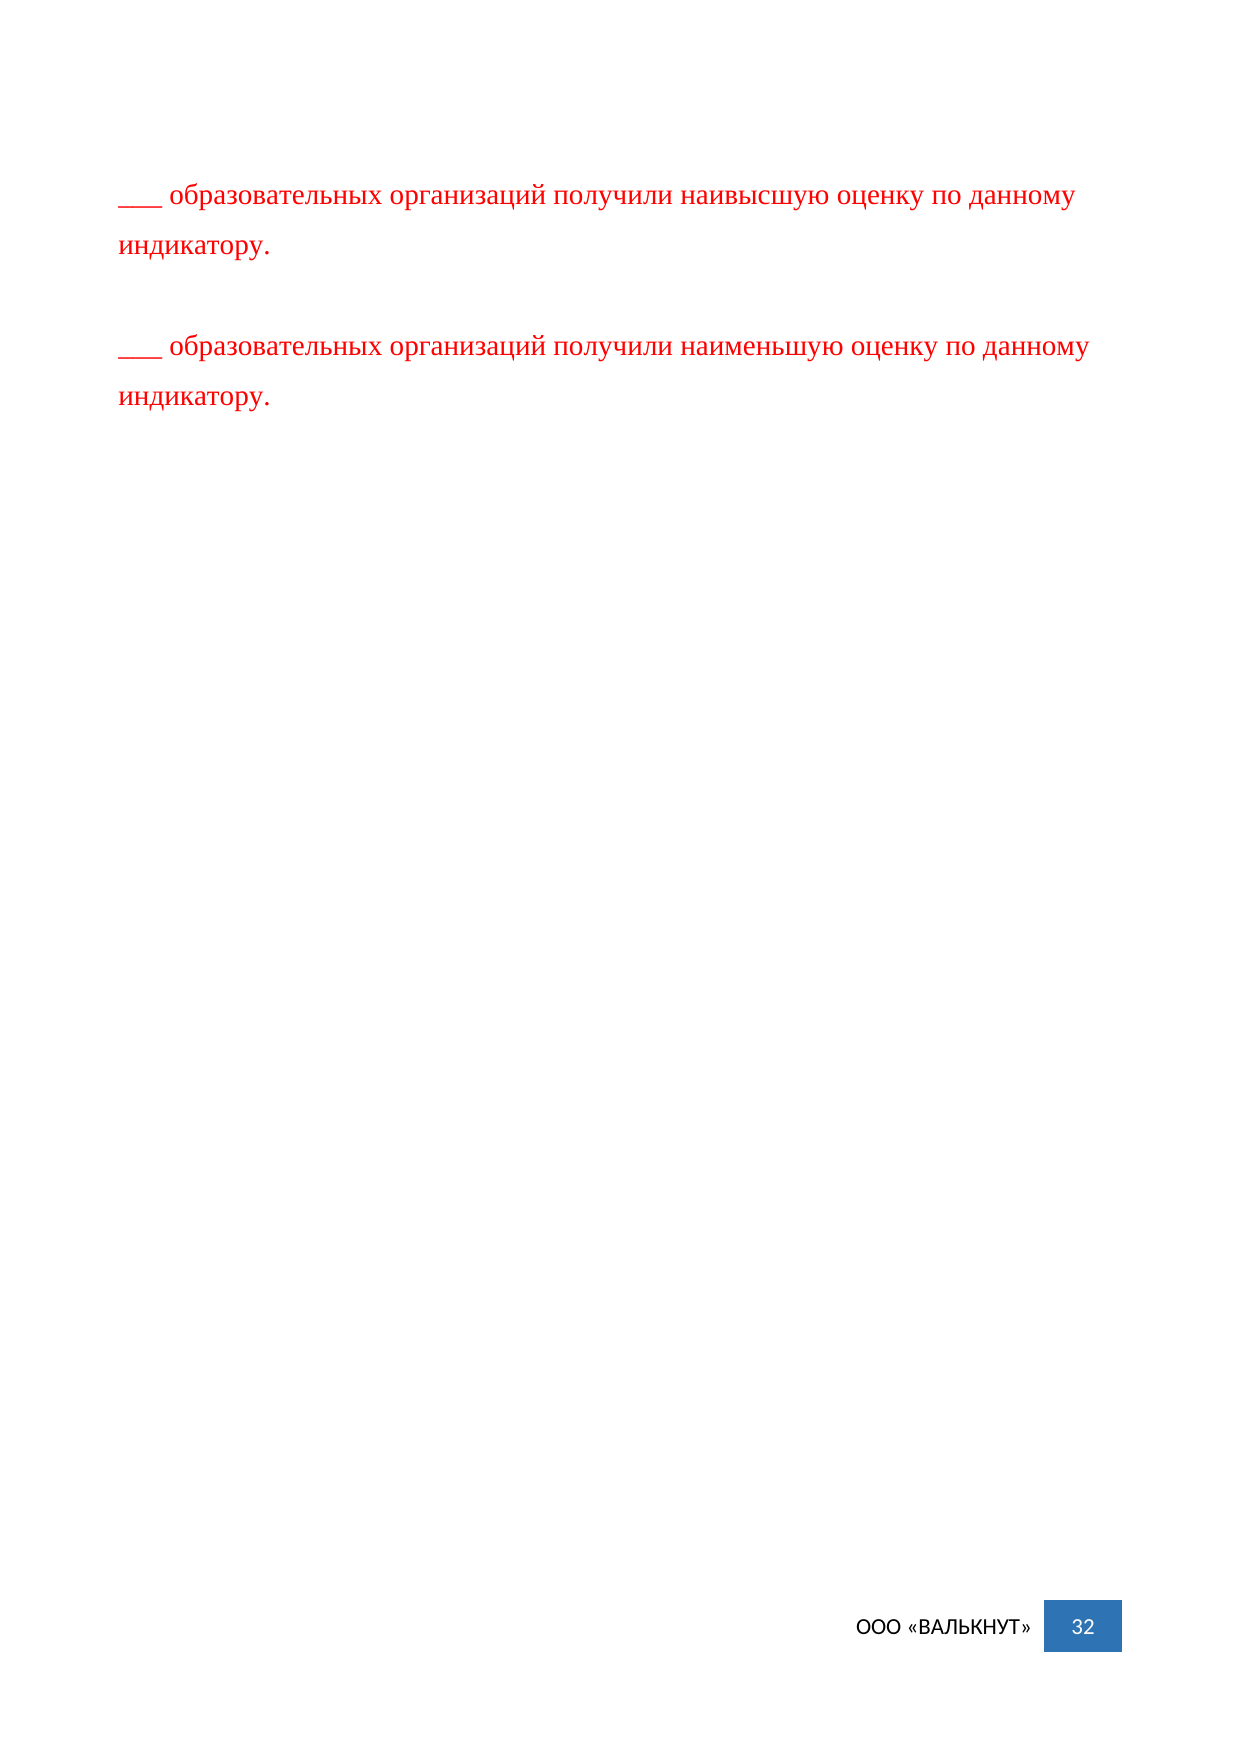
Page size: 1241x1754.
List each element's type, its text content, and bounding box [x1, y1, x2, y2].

text ___ образовательных организаций получили наивысшую оценку по данному индикатору. [118, 177, 1129, 261]
text ___ образовательных организаций получили наименьшую оценку по данному индикатору. [118, 328, 1129, 412]
